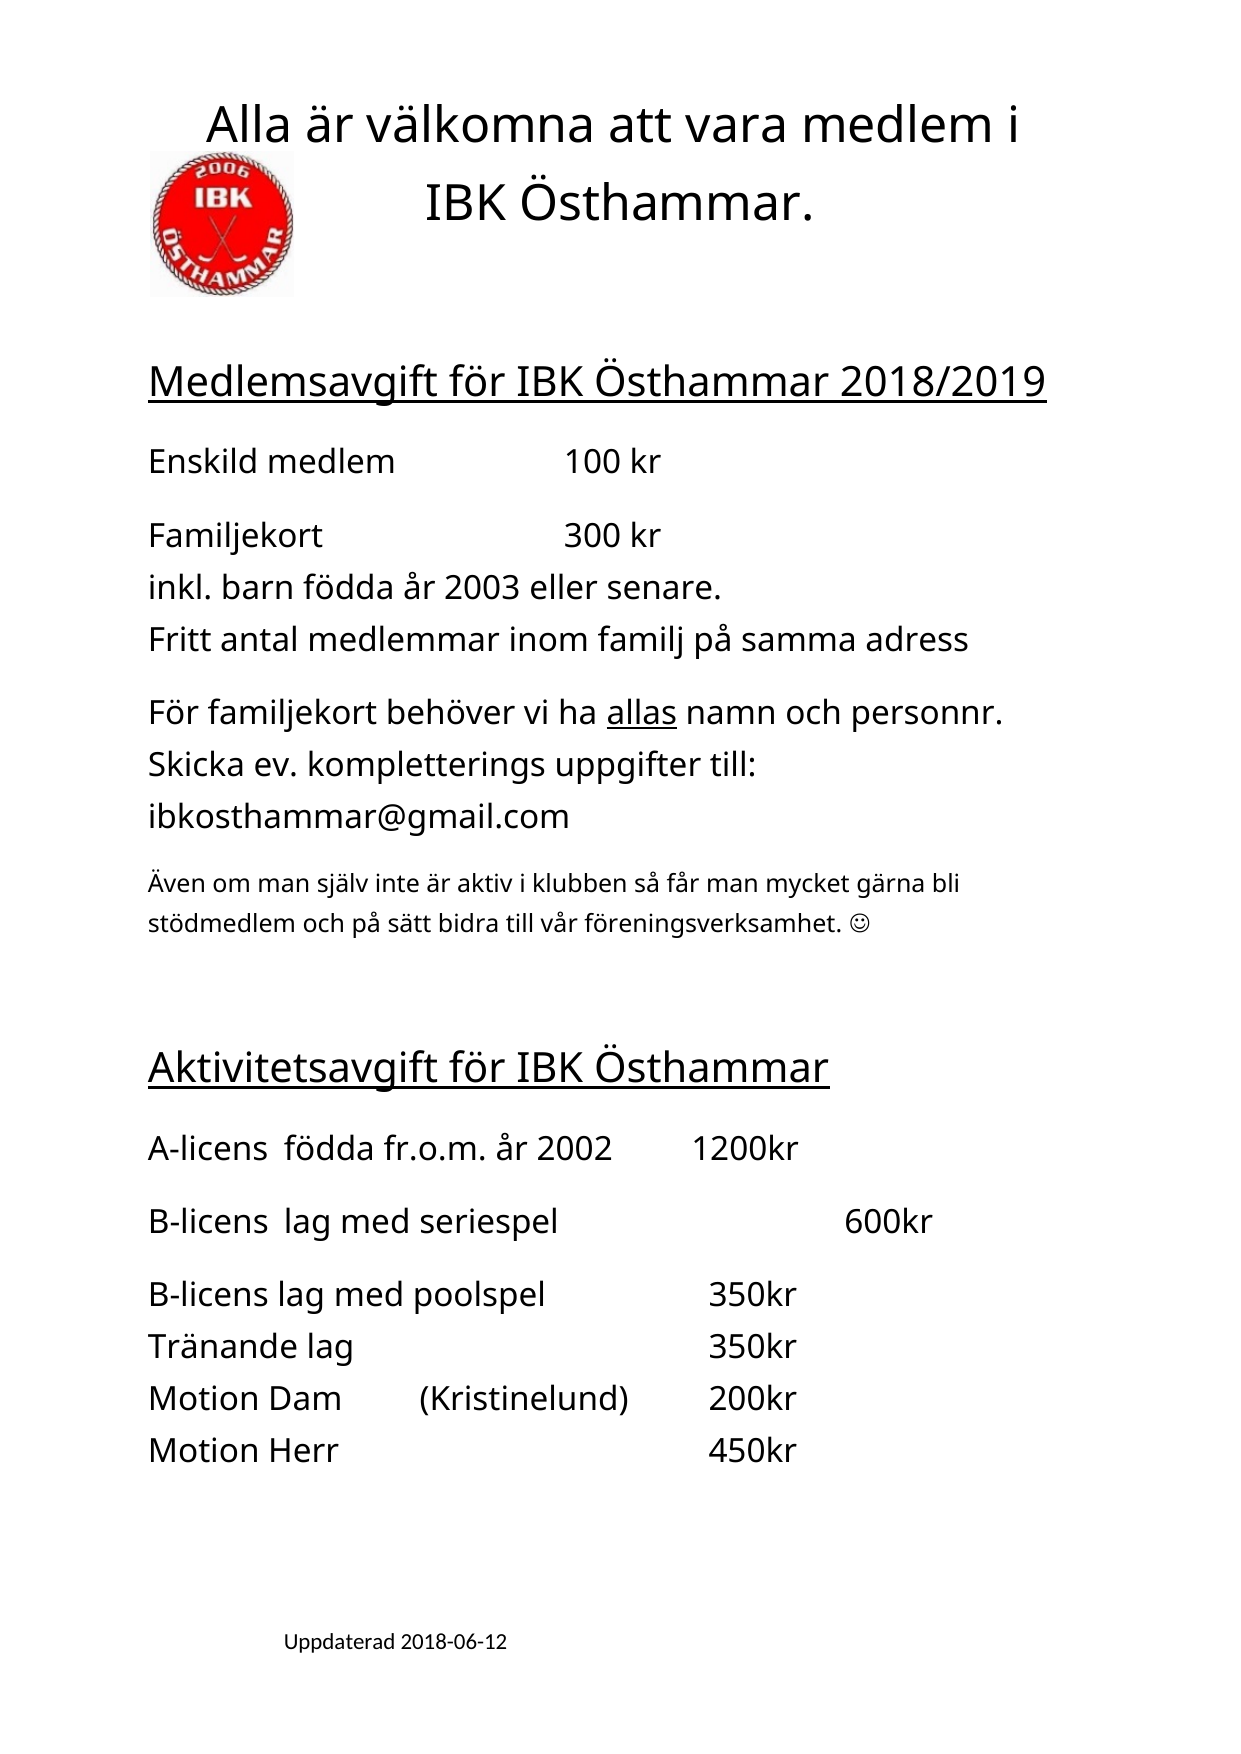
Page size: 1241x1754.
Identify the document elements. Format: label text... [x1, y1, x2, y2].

text A-licens födda fr.o.m. år 2002 1200kr [148, 1124, 1092, 1170]
picture [150, 151, 295, 297]
text Alla är välkomna att vara medlem i IBK Östhammar. [148, 89, 1092, 267]
text Medlemsavgift för IBK Östhammar 2018/2019 [148, 352, 1092, 409]
text Familjekort 300 kr inkl. barn födda år 2003 eller senare. Fritt antal medlemmar inom familj på samma adress [148, 511, 1092, 661]
text För familjekort behöver vi ha allas namn och personnr. Skicka ev. kompletterings uppgifter till: ibkosthammar@gmail.com [148, 689, 1092, 838]
text Även om man själv inte är aktiv i klubben så får man mycket gärna bli stödmedlem och på sätt bidra till vår föreningsverksamhet. [148, 866, 1092, 939]
text Aktivitetsavgift för IBK Östhammar [148, 1038, 1092, 1095]
text B-licens lag med seriespel 600kr [148, 1197, 1092, 1243]
text B-licens lag med poolspel 350kr Tränande lag 350kr Motion Dam (Kristinelund) 200kr Motion Herr 450kr [148, 1270, 1092, 1472]
text Enskild medlem 100 kr [148, 438, 1092, 484]
